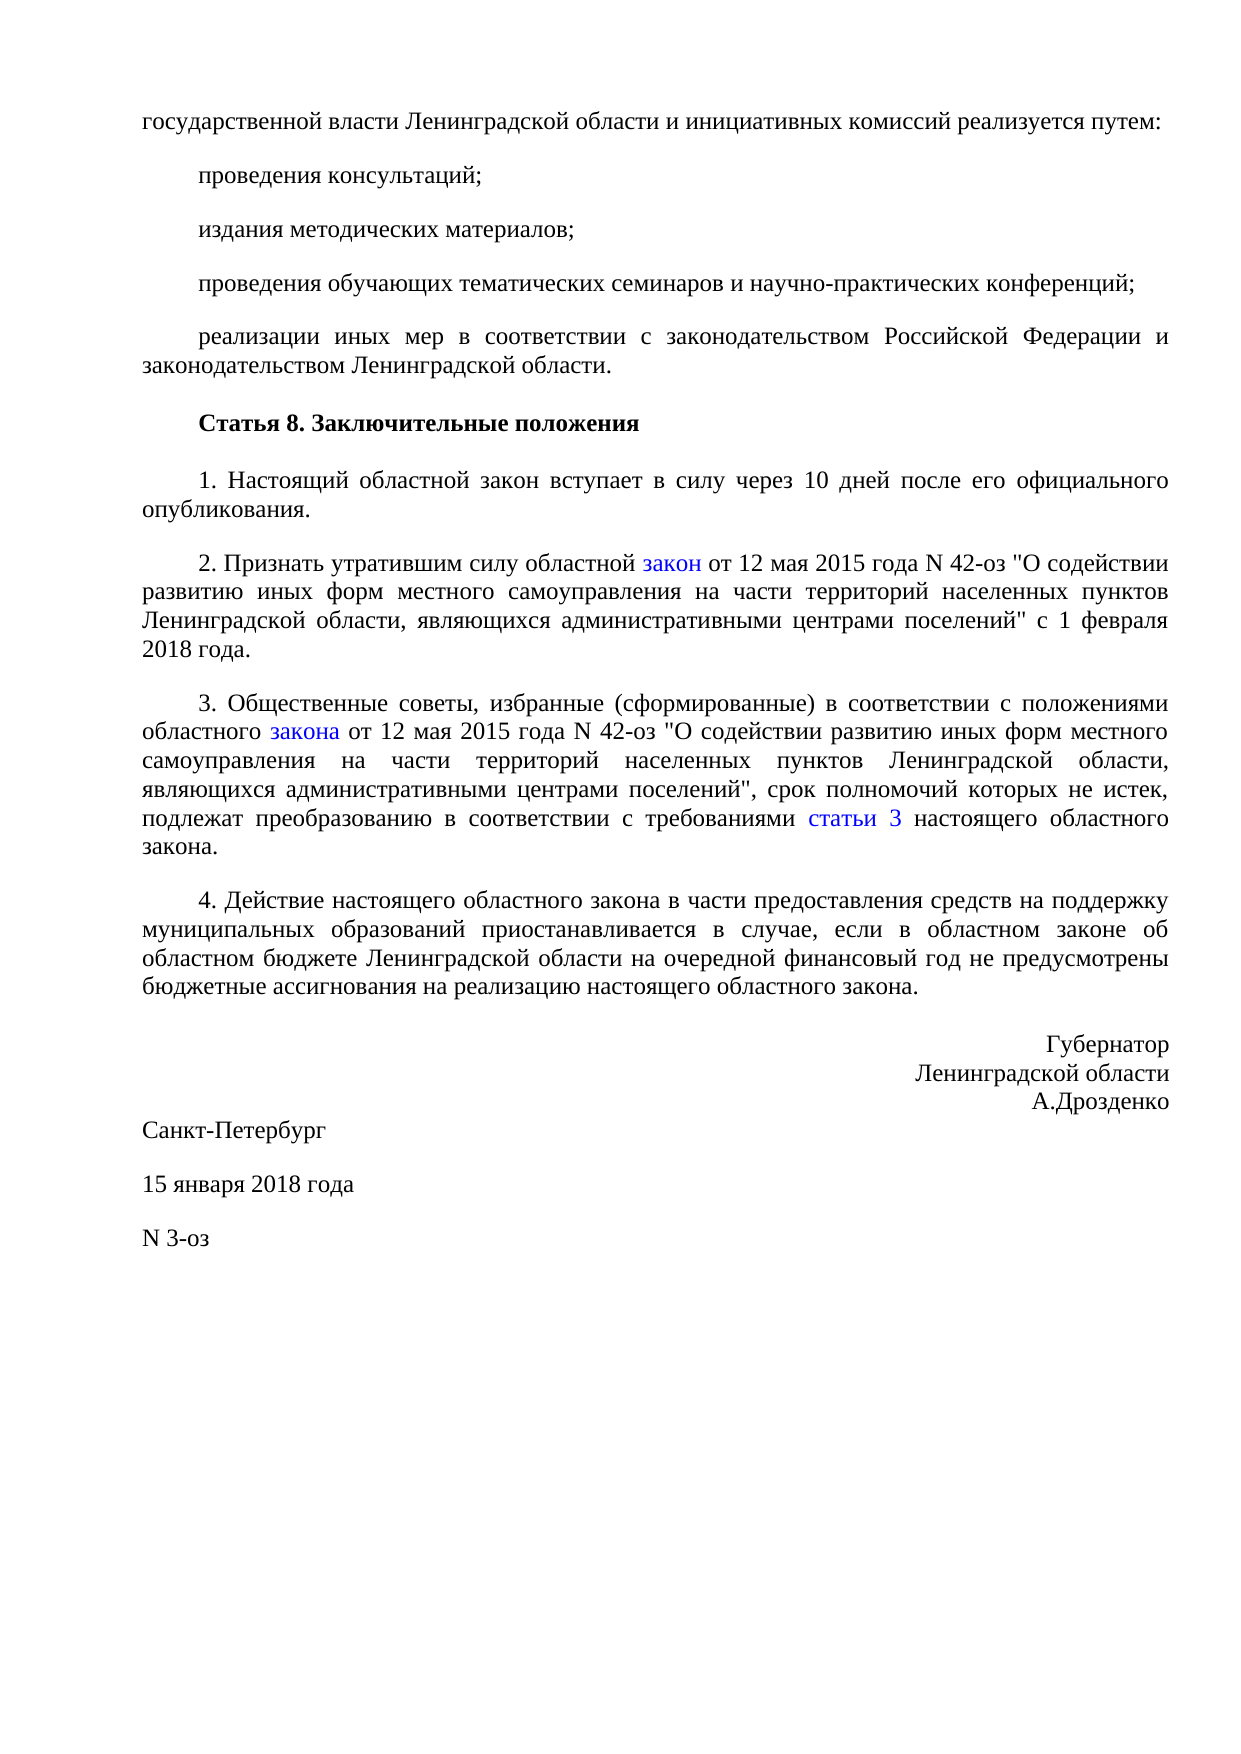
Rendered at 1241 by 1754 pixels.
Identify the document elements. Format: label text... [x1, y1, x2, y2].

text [142, 106, 1169, 135]
text 15 января 2018 года [142, 1169, 1169, 1198]
text проведения консультаций; [142, 160, 1169, 189]
text А.Дрозденко [142, 1086, 1169, 1115]
text проведения обучающих тематических семинаров и научно-практических конференций; [142, 268, 1169, 296]
text 2. Признать утратившим силу областной закон от 12 мая 2015 года N 42-оз "О содействии развитию иных форм местного самоуправления на части территорий населенных пунктов Ленинградской области, являющихся административными центрами поселений" с 1 февраля 2018 года. [142, 548, 1169, 663]
text реализации иных мер в соответствии с законодательством Российской Федерации и законодательством Ленинградской области. [142, 321, 1169, 379]
text 1. Настоящий областной закон вступает в силу через 10 дней после его официального опубликования. [142, 465, 1169, 523]
title Статья 8. Заключительные положения [142, 408, 1169, 436]
text N 3-оз [142, 1223, 1169, 1251]
text Губернатор [142, 1029, 1169, 1058]
text 4. Действие настоящего областного закона в части предоставления средств на поддержку муниципальных образований приостанавливается в случае, если в областном законе об областном бюджете Ленинградской области на очередной финансовый год не предусмотрены бюджетные ассигнования на реализацию настоящего областного закона. [142, 885, 1169, 1000]
text 3. Общественные советы, избранные (сформированные) в соответствии с положениями областного закона от 12 мая 2015 года N 42-оз "О содействии развитию иных форм местного самоуправления на части территорий населенных пунктов Ленинградской области, являющихся административными центрами поселений", срок полномочий которых не истек, подлежат преобразованию в соответствии с требованиями статьи 3 настоящего областного закона. [142, 688, 1169, 860]
text издания методических материалов; [142, 214, 1169, 243]
text Санкт-Петербург [142, 1115, 1169, 1144]
text Ленинградской области [142, 1058, 1169, 1086]
